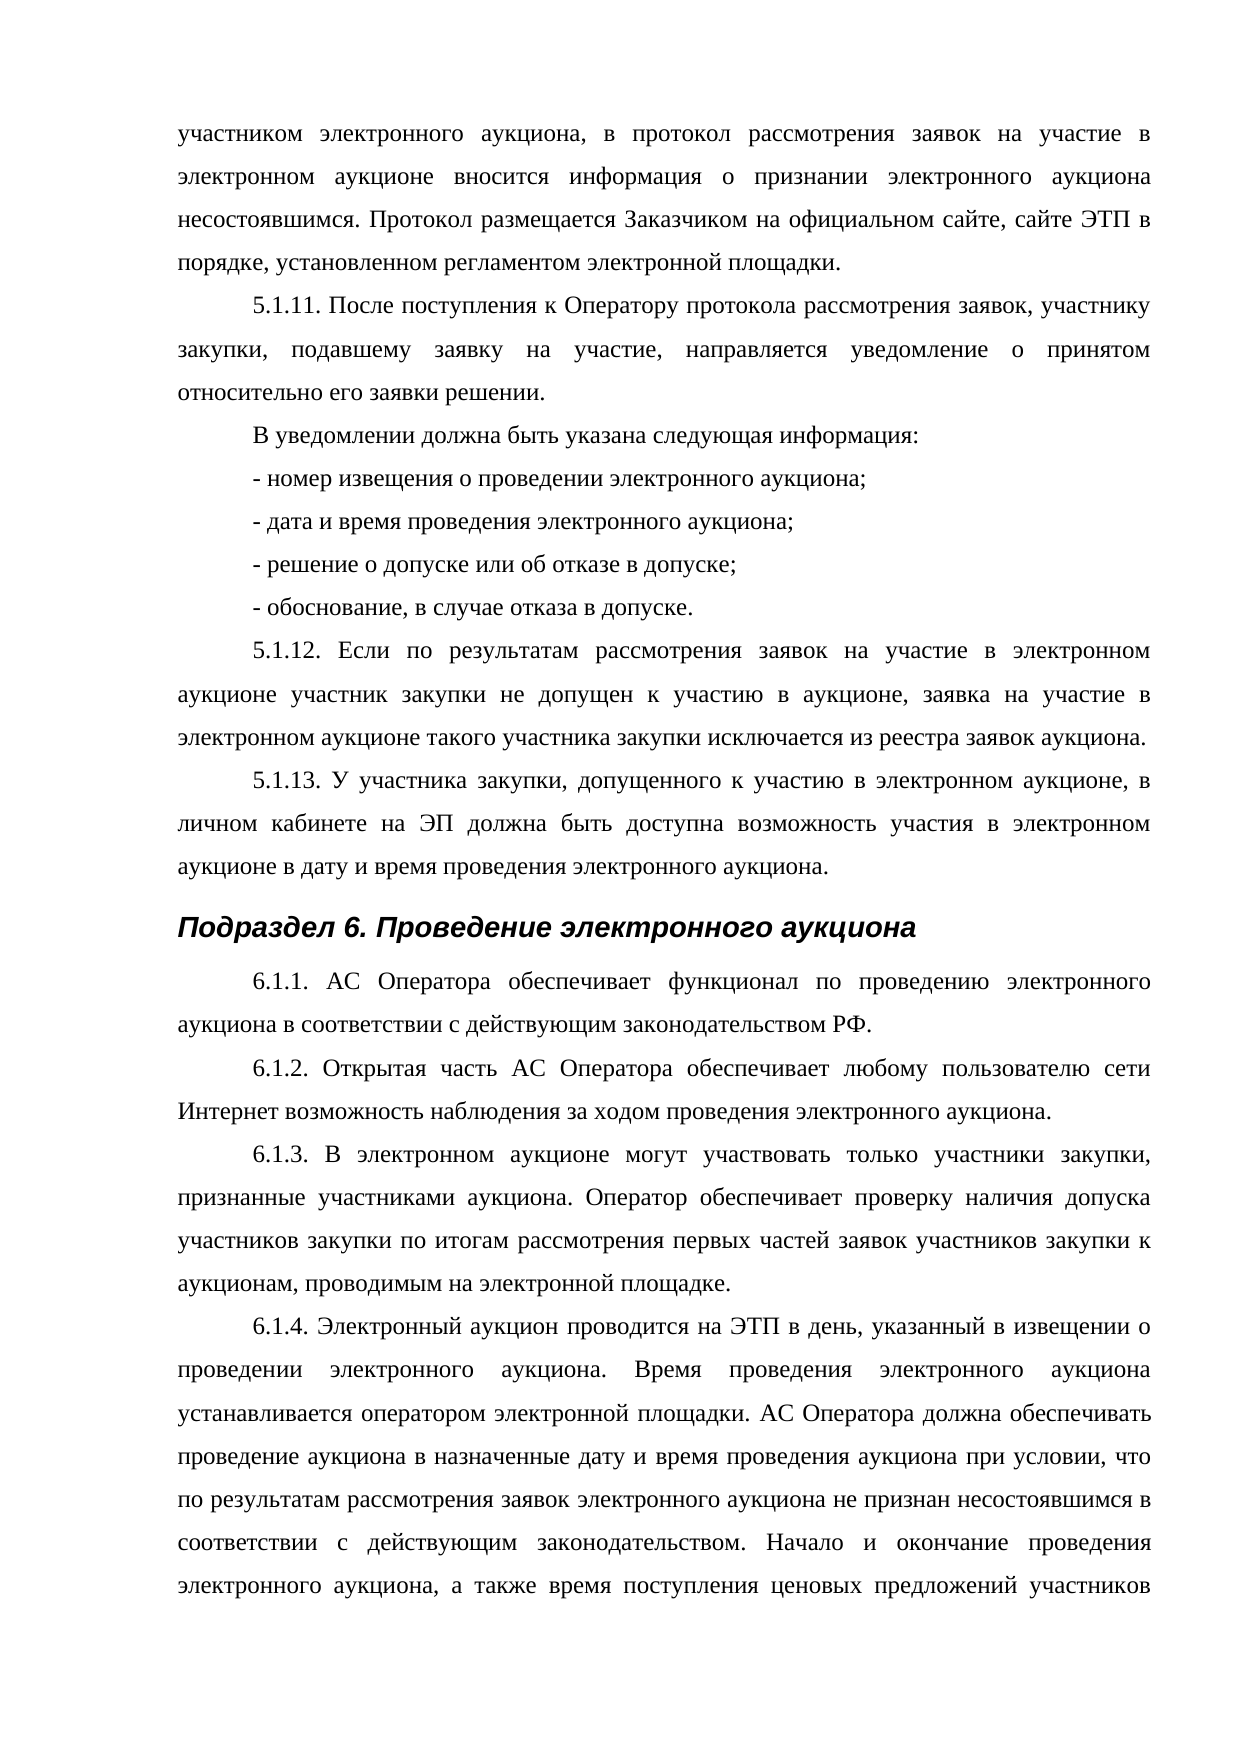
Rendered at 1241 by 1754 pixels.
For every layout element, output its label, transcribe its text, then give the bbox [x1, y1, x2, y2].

text - дата и время проведения электронного аукциона; [177, 506, 1152, 535]
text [177, 118, 1152, 276]
text В уведомлении должна быть указана следующая информация: [177, 420, 1152, 449]
text - решение о допуске или об отказе в допуске; [177, 549, 1152, 578]
text 6.1.1. АС Оператора обеспечивает функционал по проведению электронного аукциона в соответствии с действующим законодательством РФ. [177, 966, 1152, 1038]
text - обоснование, в случае отказа в допуске. [177, 592, 1152, 621]
text 5.1.12. Если по результатам рассмотрения заявок на участие в электронном аукционе участник закупки не допущен к участию в аукционе, заявка на участие в электронном аукционе такого участника закупки исключается из реестра заявок аукциона. [177, 636, 1152, 751]
text 6.1.2. Открытая часть АС Оператора обеспечивает любому пользователю сети Интернет возможность наблюдения за ходом проведения электронного аукциона. [177, 1053, 1152, 1124]
text Подраздел 6. Проведение электронного аукциона [177, 910, 1152, 943]
text 6.1.3. В электронном аукционе могут участвовать только участники закупки, признанные участниками аукциона. Оператор обеспечивает проверку наличия допуска участников закупки по итогам рассмотрения первых частей заявок участников закупки к аукционам, проводимым на электронной площадке. [177, 1139, 1152, 1297]
text 5.1.11. После поступления к Оператору протокола рассмотрения заявок, участнику закупки, подавшему заявку на участие, направляется уведомление о принятом относительно его заявки решении. [177, 291, 1152, 406]
text - номер извещения о проведении электронного аукциона; [177, 463, 1152, 492]
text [177, 1311, 1152, 1599]
text 5.1.13. У участника закупки, допущенного к участию в электронном аукционе, в личном кабинете на ЭП должна быть доступна возможность участия в электронном аукционе в дату и время проведения электронного аукциона. [177, 765, 1152, 880]
